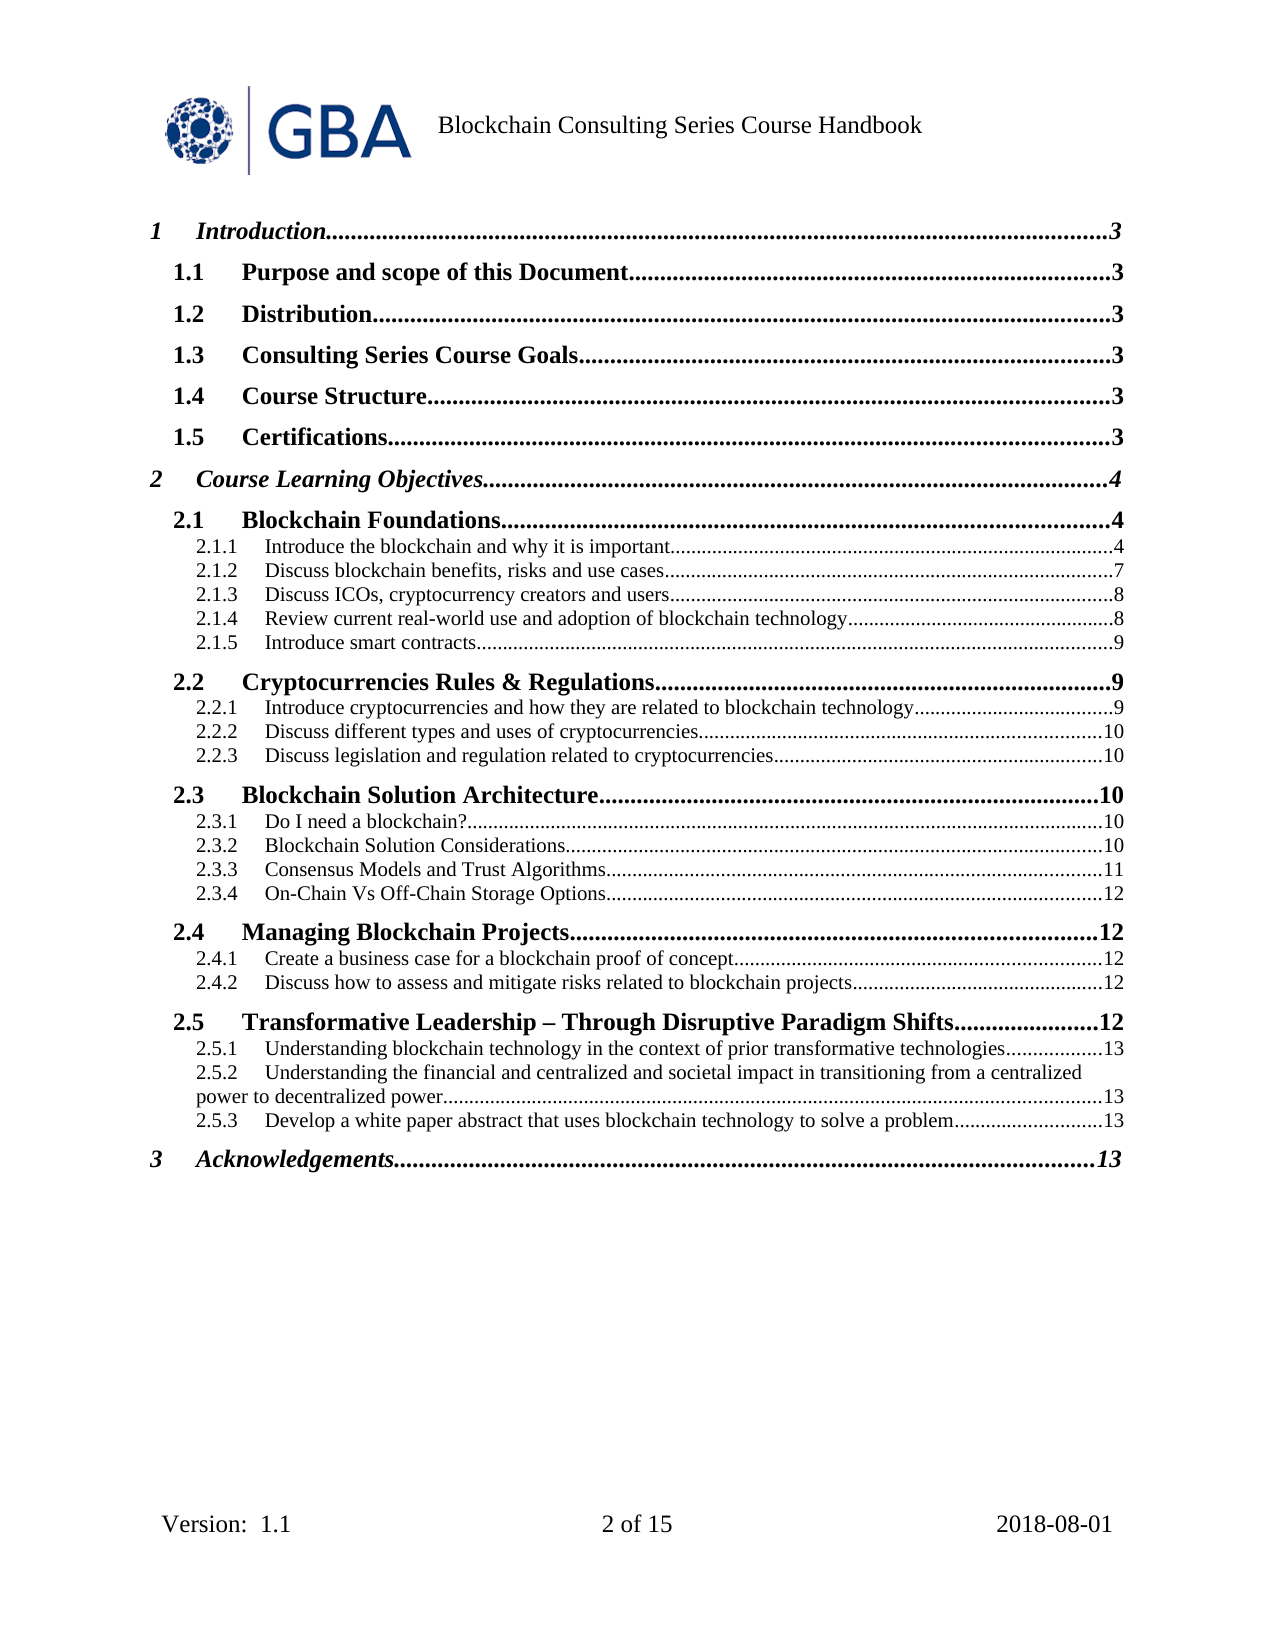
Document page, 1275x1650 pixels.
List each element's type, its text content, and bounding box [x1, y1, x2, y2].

text 2.3.1 Do I need a blockchain? 10 [196, 809, 1125, 833]
text 1.3 Consulting Series Course Goals 3 [173, 340, 1125, 369]
text 1 Introduction 3 [150, 216, 1125, 245]
text 2.5.3 Develop a white paper abstract that uses blockchain technology to solve a problem 13 [196, 1108, 1125, 1132]
text 2.4 Managing Blockchain Projects 12 [173, 917, 1125, 946]
text 2 Course Learning Objectives 4 [150, 464, 1125, 492]
text 1.1 Purpose and scope of this Document 3 [173, 257, 1125, 286]
text 3 Acknowledgements 13 [150, 1144, 1125, 1173]
text 1.5 Certifications 3 [173, 422, 1125, 451]
text 2.1.3 Discuss ICOs, cryptocurrency creators and users 8 [196, 582, 1125, 606]
text 2.2.3 Discuss legislation and regulation related to cryptocurrencies 10 [196, 743, 1125, 767]
text 2.5.2 Understanding the financial and centralized and societal impact in transitioning from a centralized power to decentralized power. 13 [196, 1060, 1125, 1108]
text 2.3.4 On-Chain Vs Off-Chain Storage Options 12 [196, 881, 1125, 905]
text 2.1.2 Discuss blockchain benefits, risks and use cases 7 [196, 558, 1125, 582]
text 2.1 Blockchain Foundations 4 [173, 505, 1125, 534]
text 2.2 Cryptocurrencies Rules & Regulations 9 [173, 667, 1125, 695]
text 2.2.1 Introduce cryptocurrencies and how they are related to blockchain technology 9 [196, 695, 1125, 719]
text 2.1.4 Review current real-world use and adoption of blockchain technology 8 [196, 606, 1125, 630]
text 2.4.2 Discuss how to assess and mitigate risks related to blockchain projects 12 [196, 970, 1125, 994]
text 2.5 Transformative Leadership – Through Disruptive Paradigm Shifts 12 [173, 1007, 1125, 1036]
text 2.3.3 Consensus Models and Trust Algorithms 11 [196, 857, 1125, 881]
picture [161, 75, 416, 175]
text 2.5.1 Understanding blockchain technology in the context of prior transformative technologies 13 [196, 1036, 1125, 1060]
text 2.3.2 Blockchain Solution Considerations 10 [196, 833, 1125, 857]
text 1.4 Course Structure 3 [173, 381, 1125, 410]
text 2.2.2 Discuss different types and uses of cryptocurrencies. 10 [196, 719, 1125, 743]
text 2.1.1 Introduce the blockchain and why it is important 4 [196, 534, 1125, 558]
text 2.3 Blockchain Solution Architecture 10 [173, 780, 1125, 809]
text 2.4.1 Create a business case for a blockchain proof of concept 12 [196, 946, 1125, 970]
text 2.1.5 Introduce smart contracts 9 [196, 630, 1125, 654]
text 1.2 Distribution 3 [173, 299, 1125, 327]
